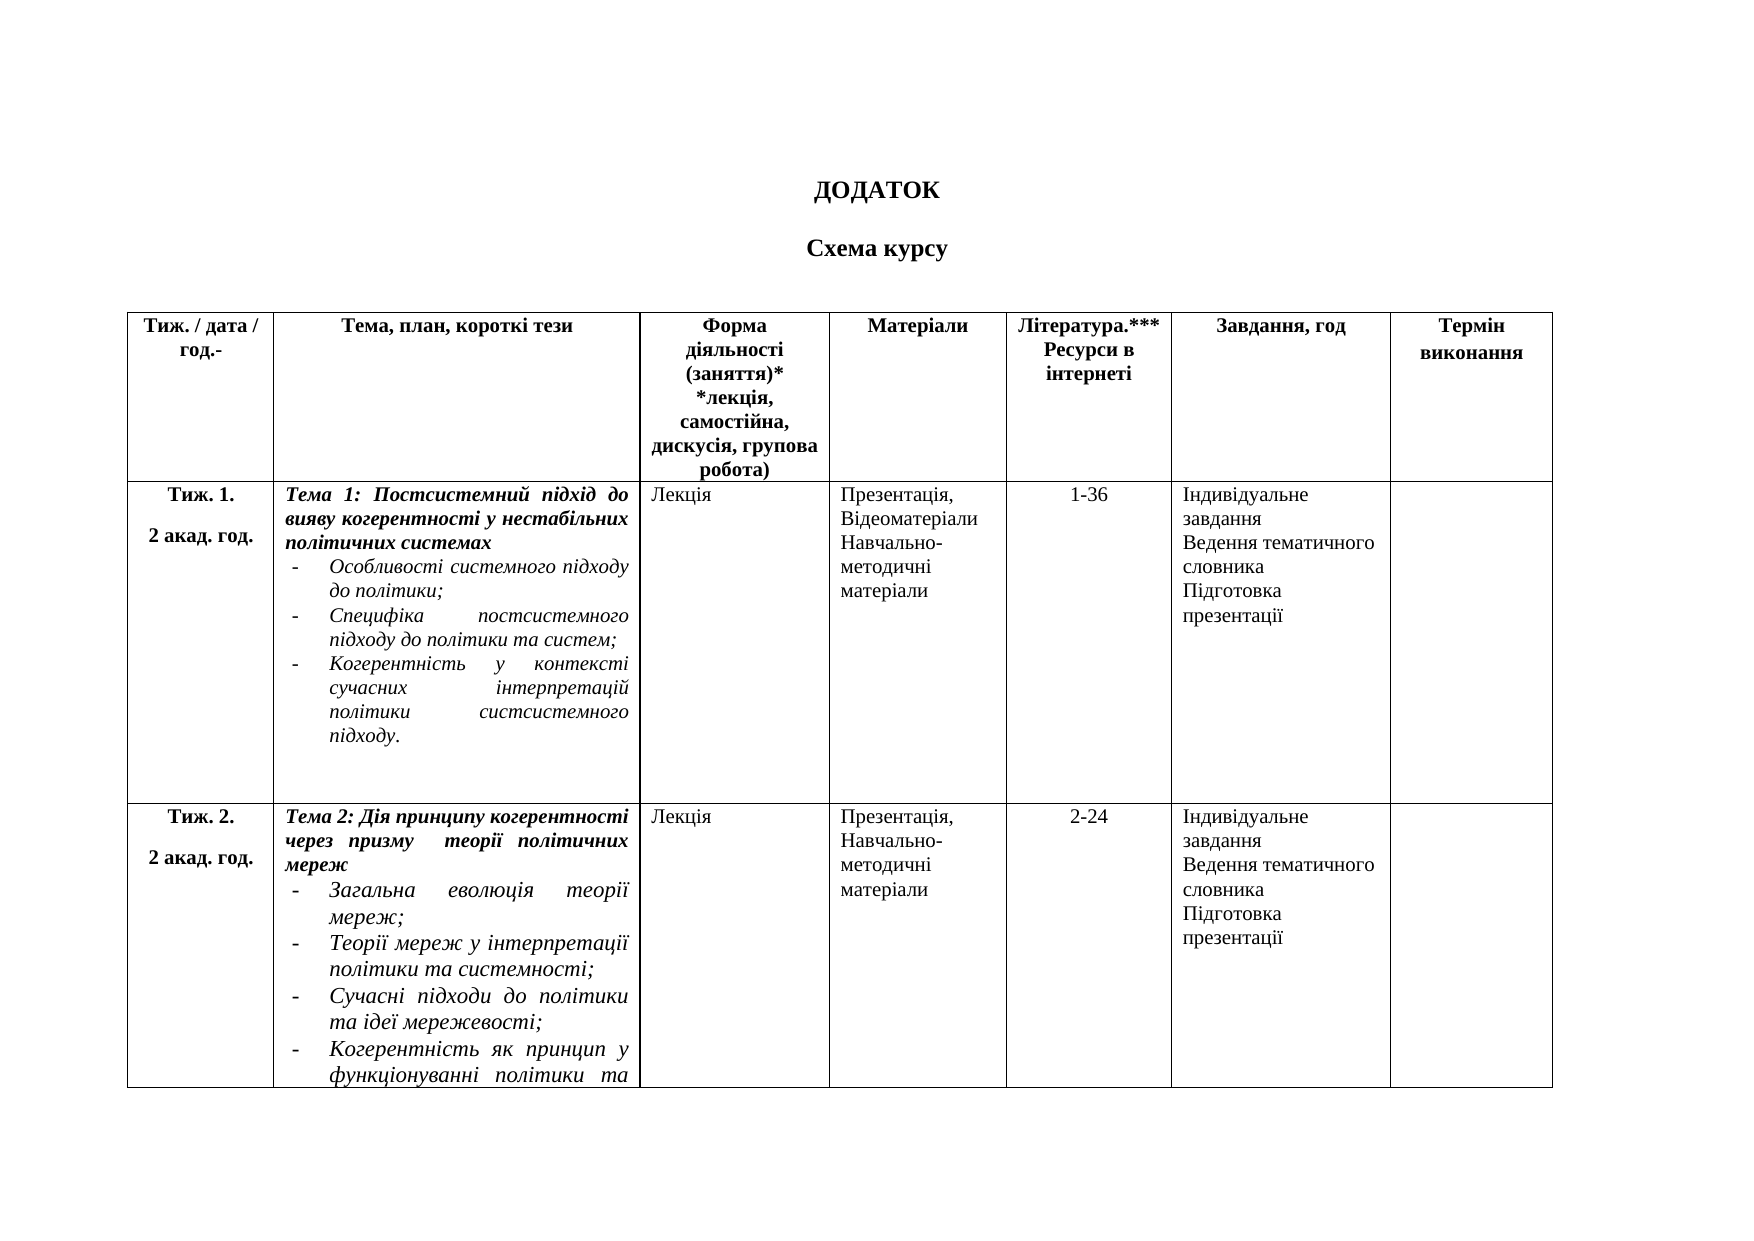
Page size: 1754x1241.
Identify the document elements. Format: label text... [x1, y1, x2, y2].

table_cell Тиж. 1. 2 акад. год. [128, 482, 273, 803]
table_header Термін виконання [1391, 313, 1552, 481]
table_header Тиж. / дата / год.- [128, 313, 273, 481]
table_header Форма діяльності (заняття)* *лекція, самостійна, дискусія, групова робота) [641, 313, 829, 481]
table_header Матеріали [830, 313, 1006, 481]
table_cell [274, 804, 639, 1087]
table_header Завдання, год [1172, 313, 1390, 481]
table_cell Індивідуальне завдання Ведення тематичного словника Підготовка презентації [1172, 482, 1390, 803]
table_header Тема, план, короткі тези [274, 313, 639, 481]
table_cell Лекція [641, 482, 829, 803]
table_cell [128, 804, 273, 1087]
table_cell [1172, 804, 1390, 1087]
table_cell 2-24 [1007, 804, 1171, 1087]
table_cell Лекція [641, 804, 829, 1087]
table_cell Презентація, Відеоматеріали Навчально-методичні матеріали [830, 482, 1006, 803]
table_cell Тема 1: Постсистемний підхід до вияву когерентності у нестабільних політичних системах Особливості системного підходу до політики; Специфіка постсистемного підходу до політики та систем; Когерентність у контексті сучасних інтерпретацій політики систсистемного підходу. [274, 482, 639, 803]
table_cell [1391, 482, 1552, 803]
table_header Література.*** Ресурси в інтернеті [1007, 313, 1171, 481]
text ДОДАТОК [150, 175, 1604, 204]
table_cell 1-36 [1007, 482, 1171, 803]
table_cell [830, 804, 1006, 1087]
table_cell [1391, 804, 1552, 1087]
text Схема курсу [150, 233, 1604, 262]
